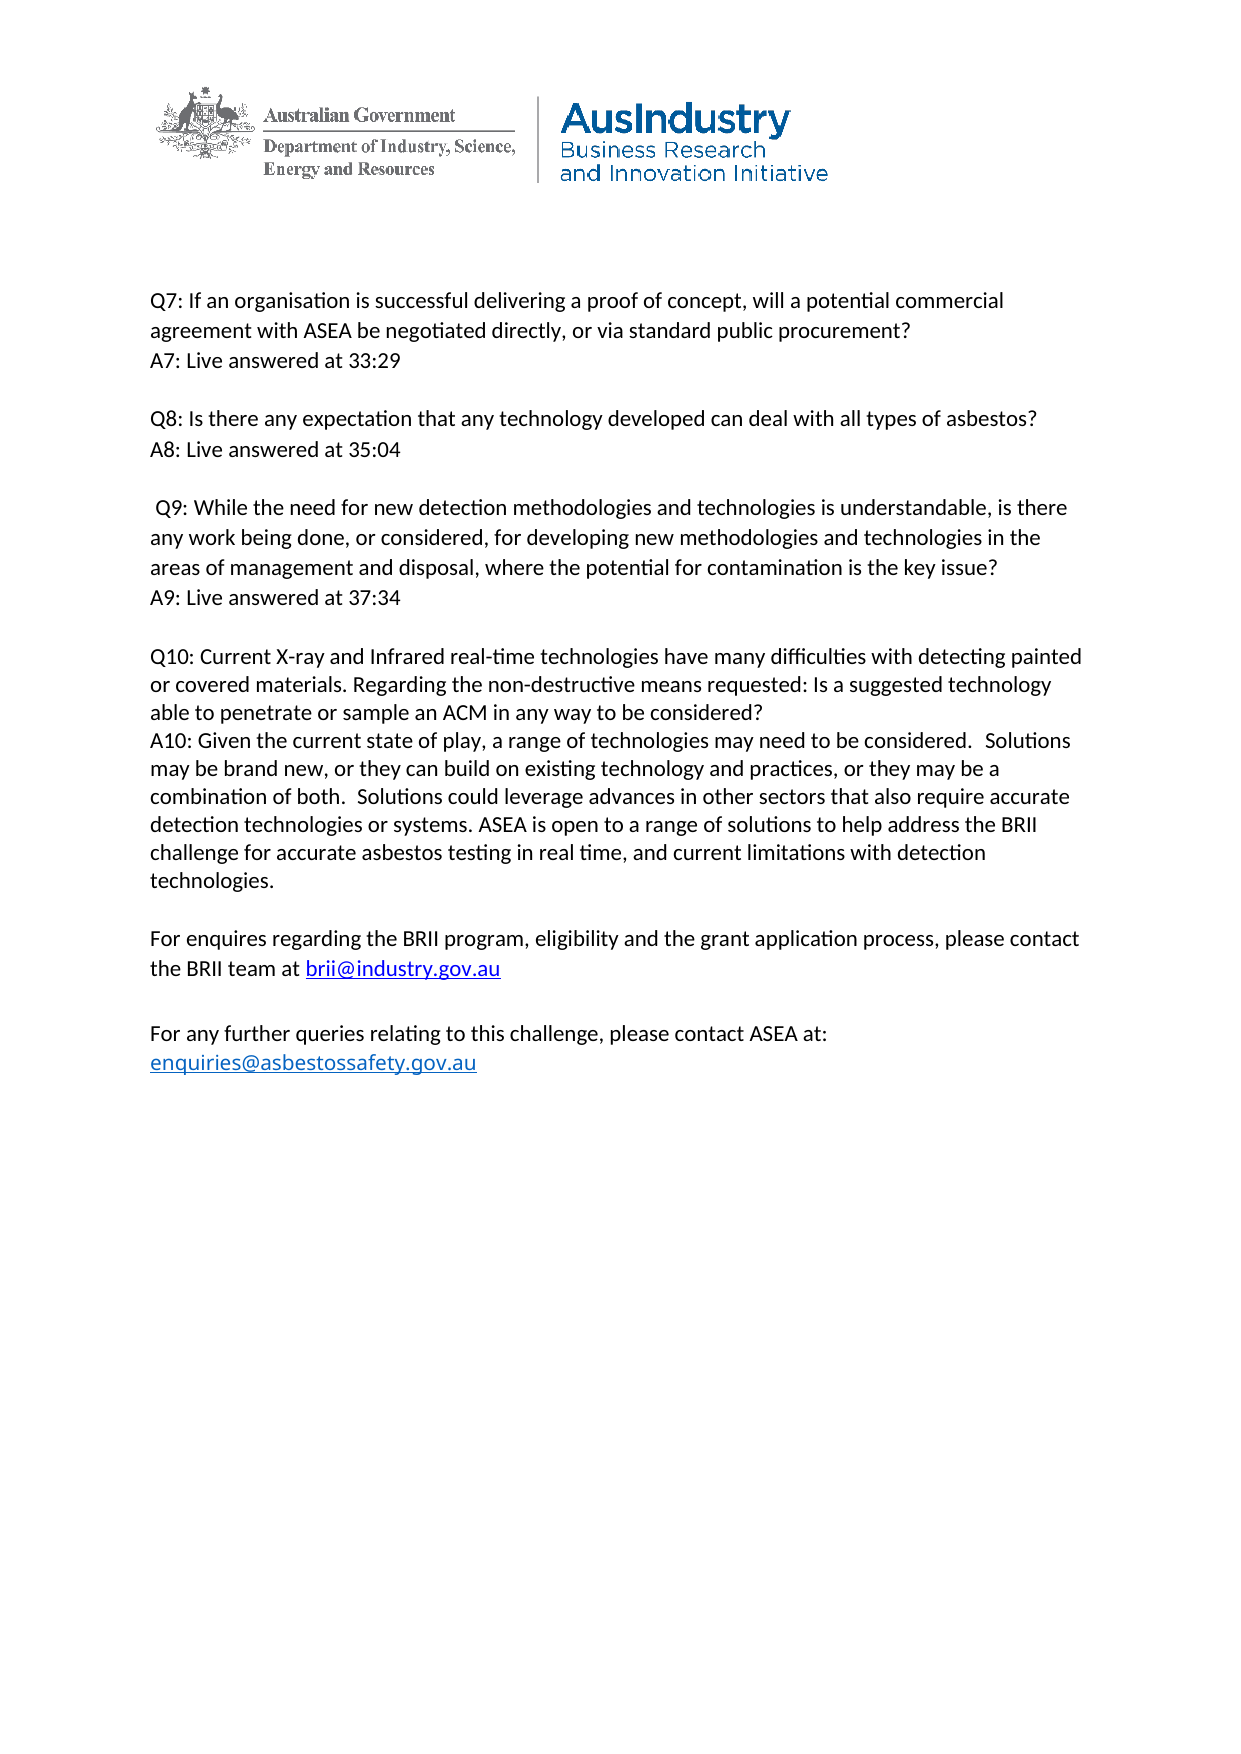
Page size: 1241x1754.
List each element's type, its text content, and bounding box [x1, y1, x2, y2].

text For enquires regarding the BRII program, eligibility and the grant application process, please contact the BRII team at brii@industry.gov.au [150, 924, 1093, 982]
text A7: Live answered at 33:29 [150, 346, 1093, 374]
text Q7: If an organisation is successful delivering a proof of concept, will a potential commercial agreement with ASEA be negotiated directly, or via standard public procurement? [150, 286, 1093, 344]
text Q9: While the need for new detection methodologies and technologies is understandable, is there any work being done, or considered, for developing new methodologies and technologies in the areas of management and disposal, where the potential for contamination is the key issue? [150, 493, 1093, 581]
text Q8: Is there any expectation that any technology developed can deal with all types of asbestos? [150, 404, 1093, 432]
text A9: Live answered at 37:34 [150, 583, 1093, 612]
text A10: Given the current state of play, a range of technologies may need to be considered. Solutions may be brand new, or they can build on existing technology and practices, or they may be a combination of both. Solutions could leverage advances in other sectors that also require accurate detection technologies or systems. ASEA is open to a range of solutions to help address the BRII challenge for accurate asbestos testing in real time, and current limitations with detection technologies. [150, 726, 1093, 894]
picture [150, 73, 851, 197]
text For any further queries relating to this challenge, please contact ASEA at: enquiries@asbestossafety.gov.au [150, 1019, 1093, 1076]
text A8: Live answered at 35:04 [150, 435, 1093, 463]
text Q10: Current X-ray and Infrared real-time technologies have many difficulties with detecting painted or covered materials. Regarding the non-destructive means requested: Is a suggested technology able to penetrate or sample an ACM in any way to be considered? [150, 642, 1093, 726]
